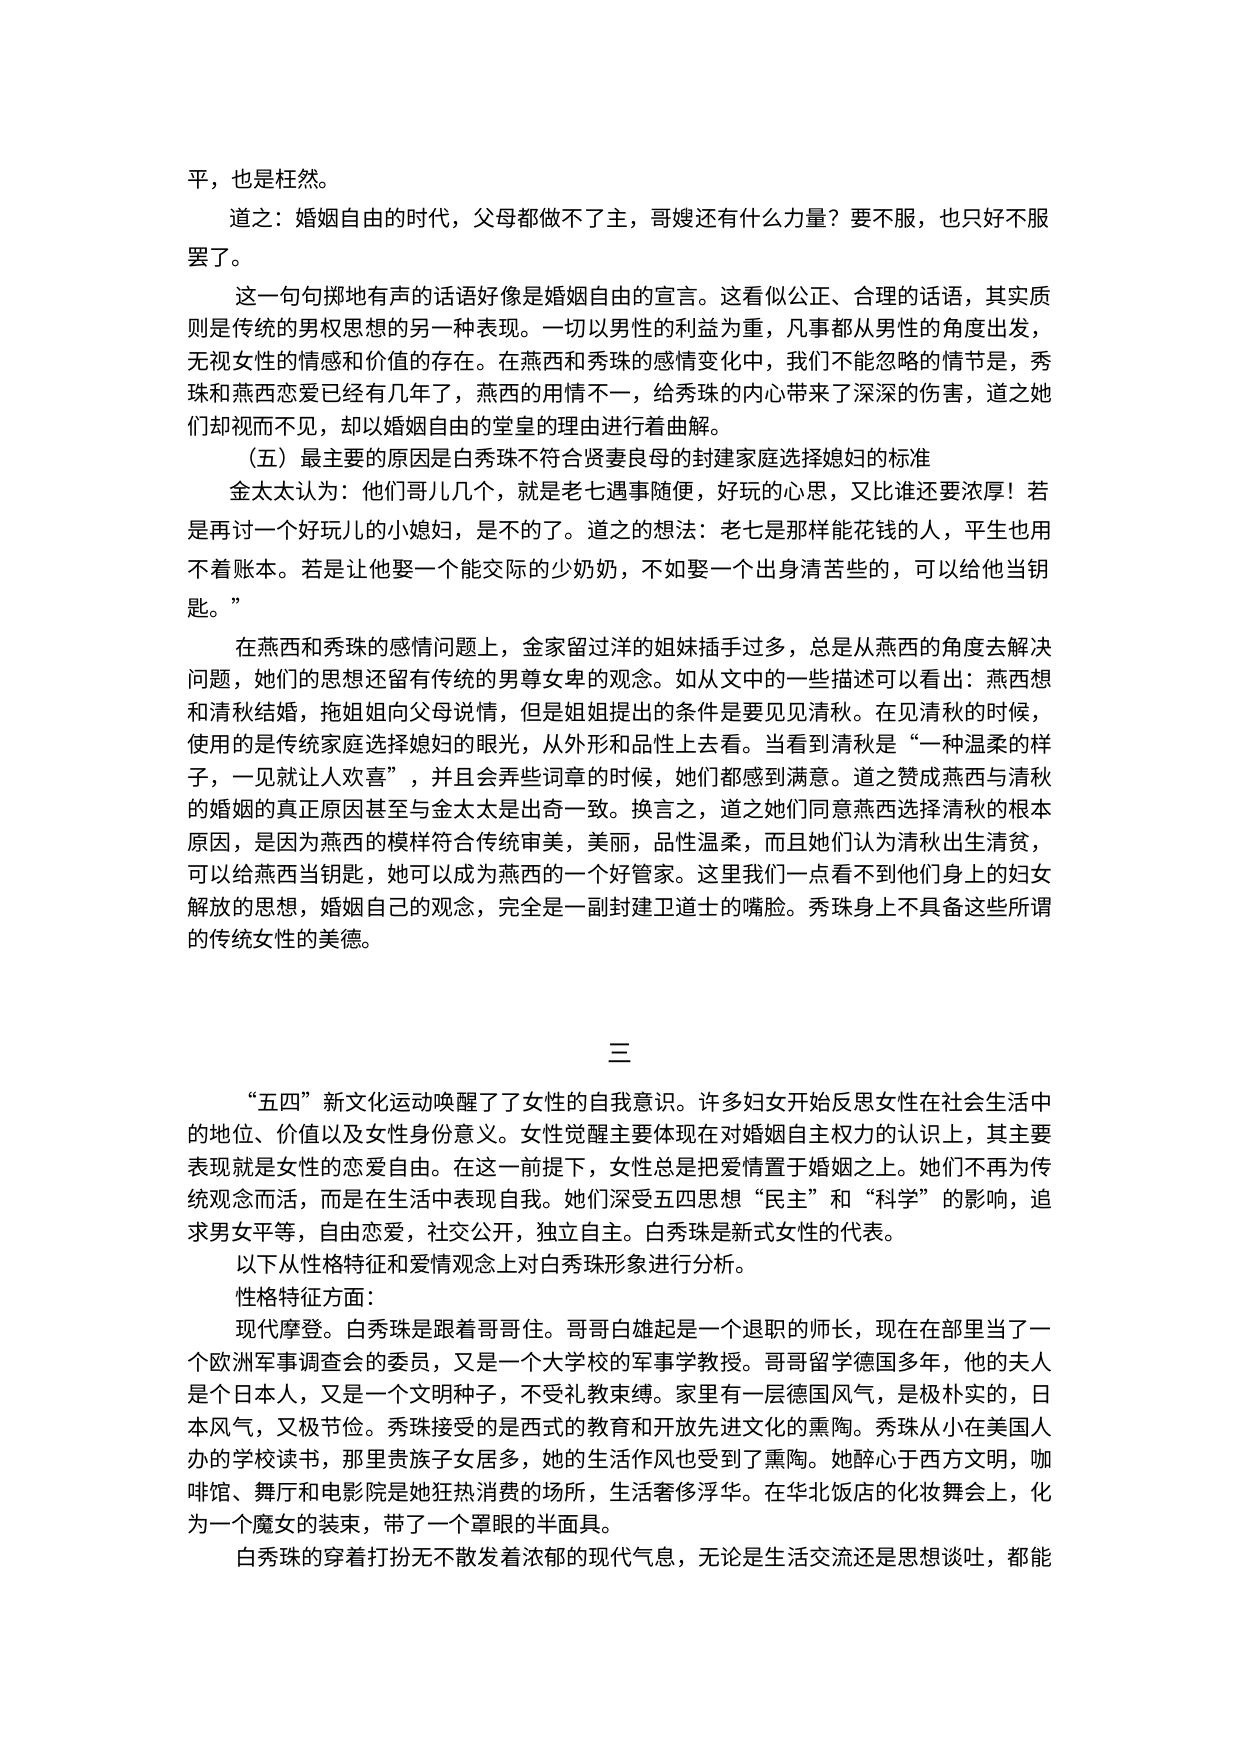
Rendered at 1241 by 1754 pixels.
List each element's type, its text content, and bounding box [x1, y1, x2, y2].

text （五）最主要的原因是白秀珠不符合贤妻良母的封建家庭选择媳妇的标准 [187, 441, 1053, 473]
text 性格特征方面： [187, 1279, 1053, 1312]
text 以下从性格特征和爱情观念上对白秀珠形象进行分析。 [187, 1247, 1053, 1279]
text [187, 1539, 1053, 1572]
text 三 [187, 1019, 1053, 1084]
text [187, 162, 1053, 194]
text 道之：婚姻自由的时代，父母都做不了主，哥嫂还有什么力量？要不服，也只好不服罢了。 [187, 201, 1053, 272]
text 金太太认为：他们哥儿几个，就是老七遇事随便，好玩的心思，又比谁还要浓厚！若是再讨一个好玩儿的小媳妇，是不的了。道之的想法：老七是那样能花钱的人，平生也用不着账本。若是让他娶一个能交际的少奶奶，不如娶一个出身清苦些的，可以给他当钥匙。” [187, 473, 1053, 623]
text 这一句句掷地有声的话语好像是婚姻自由的宣言。这看似公正、合理的话语，其实质则是传统的男权思想的另一种表现。一切以男性的利益为重，凡事都从男性的角度出发，无视女性的情感和价值的存在。在燕西和秀珠的感情变化中，我们不能忽略的情节是，秀珠和燕西恋爱已经有几年了，燕西的用情不一，给秀珠的内心带来了深深的伤害，道之她们却视而不见，却以婚姻自由的堂皇的理由进行着曲解。 [187, 278, 1053, 441]
text 在燕西和秀珠的感情问题上，金家留过洋的姐妹插手过多，总是从燕西的角度去解决问题，她们的思想还留有传统的男尊女卑的观念。如从文中的一些描述可以看出：燕西想和清秋结婚，拖姐姐向父母说情，但是姐姐提出的条件是要见见清秋。在见清秋的时候，使用的是传统家庭选择媳妇的眼光，从外形和品性上去看。当看到清秋是“一种温柔的样子，一见就让人欢喜”，并且会弄些词章的时候，她们都感到满意。道之赞成燕西与清秋的婚姻的真正原因甚至与金太太是出奇一致。换言之，道之她们同意燕西选择清秋的根本原因，是因为燕西的模样符合传统审美，美丽，品性温柔，而且她们认为清秋出生清贫，可以给燕西当钥匙，她可以成为燕西的一个好管家。这里我们一点看不到他们身上的妇女解放的思想，婚姻自己的观念，完全是一副封建卫道士的嘴脸。秀珠身上不具备这些所谓的传统女性的美德。 [187, 629, 1053, 954]
text “五四”新文化运动唤醒了了女性的自我意识。许多妇女开始反思女性在社会生活中的地位、价值以及女性身份意义。女性觉醒主要体现在对婚姻自主权力的认识上，其主要表现就是女性的恋爱自由。在这一前提下，女性总是把爱情置于婚姻之上。她们不再为传统观念而活，而是在生活中表现自我。她们深受五四思想“民主”和“科学”的影响，追求男女平等，自由恋爱，社交公开，独立自主。白秀珠是新式女性的代表。 [187, 1084, 1053, 1247]
text 现代摩登。白秀珠是跟着哥哥住。哥哥白雄起是一个退职的师长，现在在部里当了一个欧洲军事调查会的委员，又是一个大学校的军事学教授。哥哥留学德国多年，他的夫人是个日本人，又是一个文明种子，不受礼教束缚。家里有一层德国风气，是极朴实的，日本风气，又极节俭。秀珠接受的是西式的教育和开放先进文化的熏陶。秀珠从小在美国人办的学校读书，那里贵族子女居多，她的生活作风也受到了熏陶。她醉心于西方文明，咖啡馆、舞厅和电影院是她狂热消费的场所，生活奢侈浮华。在华北饭店的化妆舞会上，化为一个魔女的装束，带了一个罩眼的半面具。 [187, 1312, 1053, 1539]
